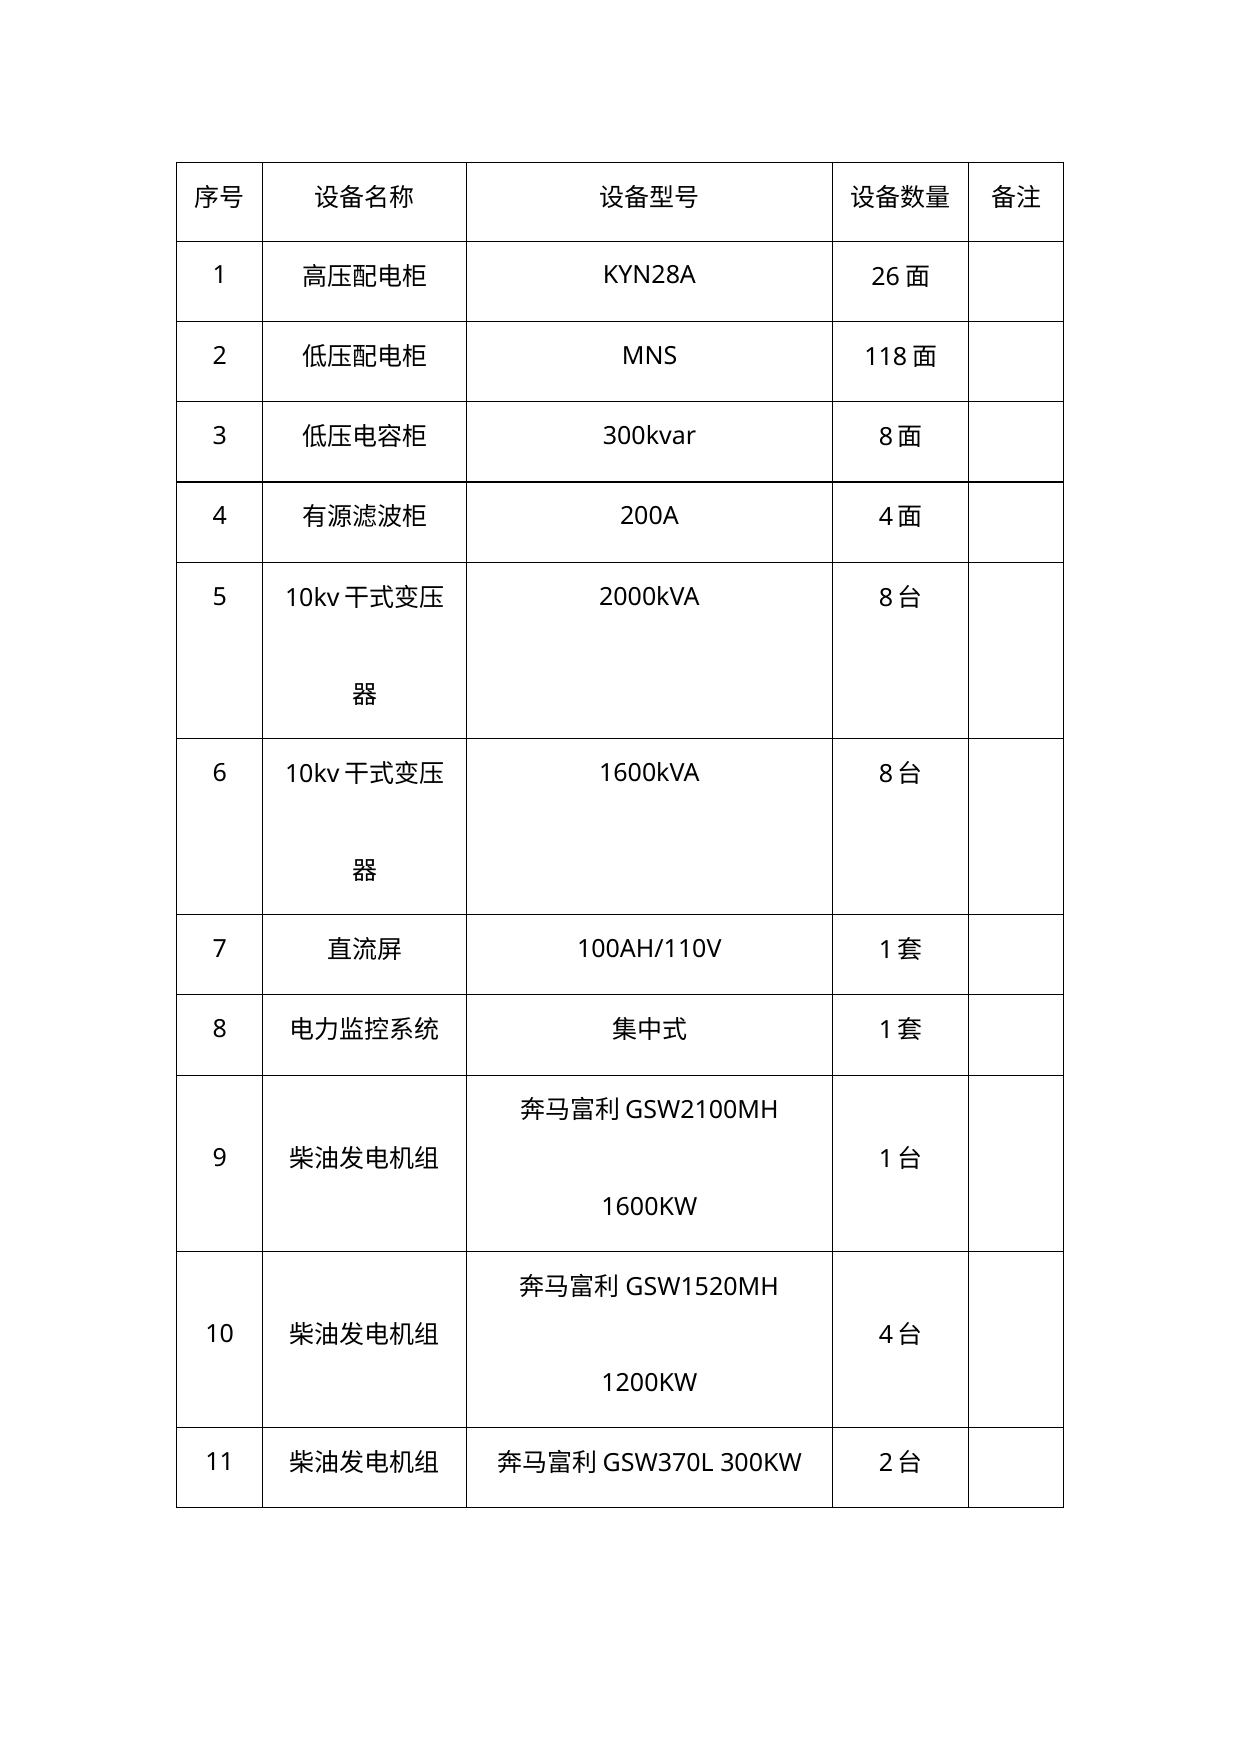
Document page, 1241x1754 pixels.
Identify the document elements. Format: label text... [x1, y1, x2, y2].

table_cell [969, 995, 1063, 1074]
table_cell 100AH/110V [467, 915, 832, 994]
table_header 设备名称 [263, 163, 466, 241]
table_header 设备型号 [467, 163, 832, 241]
table_cell 4台 [833, 1252, 968, 1427]
table_header 备注 [969, 163, 1063, 241]
table_cell 10kv干式变压器 [263, 739, 466, 914]
table_cell 集中式 [467, 995, 832, 1074]
table_cell MNS [467, 322, 832, 401]
table_cell 3 [177, 402, 262, 481]
table_cell 4面 [833, 483, 968, 562]
table_cell [969, 483, 1063, 562]
table_cell 10 [177, 1252, 262, 1427]
table_cell 低压电容柜 [263, 402, 466, 481]
table_cell 1套 [833, 915, 968, 994]
table_cell 奔马富利GSW2100MH 1600KW [467, 1076, 832, 1251]
table_cell 电力监控系统 [263, 995, 466, 1074]
table_cell 8面 [833, 402, 968, 481]
table_cell [969, 402, 1063, 481]
table_cell 200A [467, 483, 832, 562]
table_cell 26面 [833, 242, 968, 321]
table_cell 柴油发电机组 [263, 1076, 466, 1251]
table_cell 柴油发电机组 [263, 1428, 466, 1507]
table_header 设备数量 [833, 163, 968, 241]
table_cell 1台 [833, 1076, 968, 1251]
table_cell 低压配电柜 [263, 322, 466, 401]
table_cell KYN28A [467, 242, 832, 321]
table_cell [969, 242, 1063, 321]
table_cell [969, 739, 1063, 914]
table_cell 1 [177, 242, 262, 321]
table_cell [969, 1076, 1063, 1251]
table_cell [969, 1428, 1063, 1507]
table_cell 9 [177, 1076, 262, 1251]
table_cell [969, 563, 1063, 738]
table_cell [969, 322, 1063, 401]
table_cell 2000kVA [467, 563, 832, 738]
table_cell 8 [177, 995, 262, 1074]
table_cell 高压配电柜 [263, 242, 466, 321]
table_cell 直流屏 [263, 915, 466, 994]
table_header 序号 [177, 163, 262, 241]
table_cell [969, 1252, 1063, 1427]
table_cell 有源滤波柜 [263, 483, 466, 562]
table_cell 柴油发电机组 [263, 1252, 466, 1427]
table_cell [969, 915, 1063, 994]
table_cell 7 [177, 915, 262, 994]
table_cell 11 [177, 1428, 262, 1507]
table_cell 10kv干式变压器 [263, 563, 466, 738]
table_cell 118面 [833, 322, 968, 401]
table_cell 8台 [833, 563, 968, 738]
table_cell 4 [177, 483, 262, 562]
table_cell 6 [177, 739, 262, 914]
table_cell 2台 [833, 1428, 968, 1507]
table_cell 奔马富利 GSW1520MH 1200KW [467, 1252, 832, 1427]
table_cell 2 [177, 322, 262, 401]
table_cell 300kvar [467, 402, 832, 481]
table_cell 1套 [833, 995, 968, 1074]
table_cell 奔马富利 GSW370L 300KW [467, 1428, 832, 1507]
table_cell 1600kVA [467, 739, 832, 914]
table_cell 5 [177, 563, 262, 738]
table_cell 8台 [833, 739, 968, 914]
